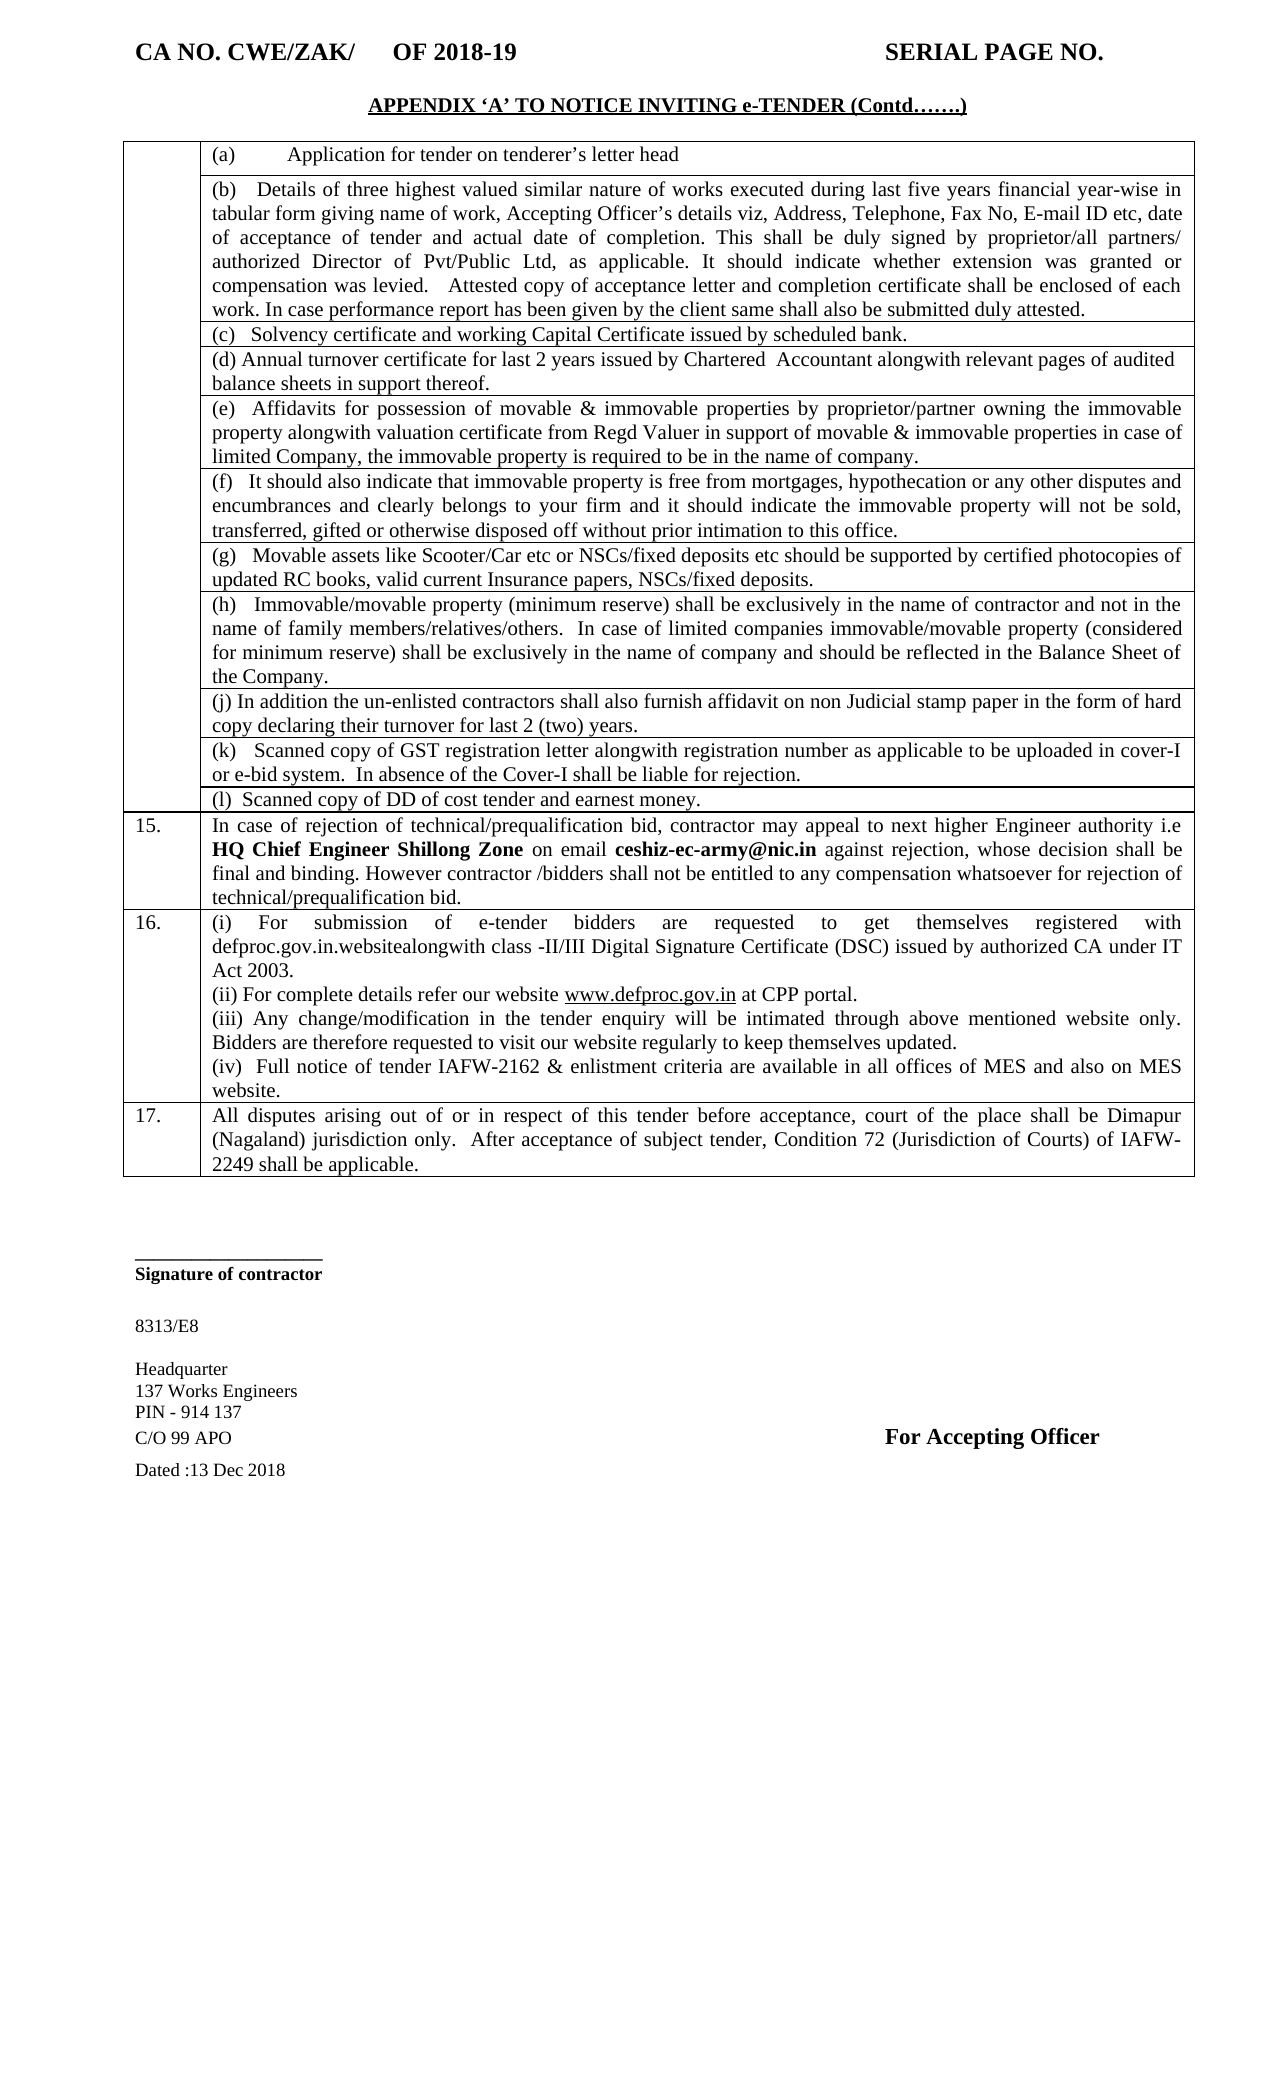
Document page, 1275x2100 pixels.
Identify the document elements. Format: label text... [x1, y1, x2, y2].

table_header [124, 142, 200, 811]
table_header (a) Application for tender on tenderer’s letter head [201, 142, 1194, 175]
table_cell 16. [124, 910, 200, 1102]
table_cell 15. [124, 813, 200, 909]
table_cell In case of rejection of technical/prequalification bid, contractor may appeal to next higher Engineer authority i.e HQ Chief Engineer Shillong Zone on email ceshiz-ec-army@nic.in against rejection, whose decision shall be final and binding. However contractor /bidders shall not be entitled to any compensation whatsoever for rejection of technical/prequalification bid. [201, 813, 1194, 909]
table_cell (c) Solvency certificate and working Capital Certificate issued by scheduled bank. [201, 322, 1194, 346]
table_cell (b) Details of three highest valued similar nature of works executed during last five years financial year-wise in tabular form giving name of work, Accepting Officer’s details viz, Address, Telephone, Fax No, E-mail ID etc, date of acceptance of tender and actual date of completion. This shall be duly signed by proprietor/all partners/ authorized Director of Pvt/Public Ltd, as applicable. It should indicate whether extension was granted or compensation was levied. Attested copy of acceptance letter and completion certificate shall be enclosed of each work. In case performance report has been given by the client same shall also be submitted duly attested. [201, 176, 1194, 321]
text 137 Works Engineers [135, 1379, 1200, 1401]
text Signature of contractor [135, 1263, 1200, 1284]
table_cell (g) Movable assets like Scooter/Car etc or NSCs/fixed deposits etc should be supported by certified photocopies of updated RC books, valid current Insurance papers, NSCs/fixed deposits. [201, 543, 1194, 591]
table_cell (k) Scanned copy of GST registration letter alongwith registration number as applicable to be uploaded in cover-I or e-bid system. In absence of the Cover-I shall be liable for rejection. [201, 738, 1194, 786]
text PIN - 914 137 [135, 1401, 1200, 1423]
table_cell (f) It should also indicate that immovable property is free from mortgages, hypothecation or any other disputes and encumbrances and clearly belongs to your firm and it should indicate the immovable property will not be sold, transferred, gifted or otherwise disposed off without prior intimation to this office. [201, 469, 1194, 542]
text CA NO. CWE/ZAK/ OF 2018-19 SERIAL PAGE NO. [135, 37, 1200, 66]
text 8313/E8 [135, 1315, 1200, 1336]
table_cell (e) Affidavits for possession of movable & immovable properties by proprietor/partner owning the immovable property alongwith valuation certificate from Regd Valuer in support of movable & immovable properties in case of limited Company, the immovable property is required to be in the name of company. [201, 396, 1194, 468]
table_cell (h) Immovable/movable property (minimum reserve) shall be exclusively in the name of contractor and not in the name of family members/relatives/others. In case of limited companies immovable/movable property (considered for minimum reserve) shall be exclusively in the name of company and should be reflected in the Balance Sheet of the Company. [201, 592, 1194, 688]
table_cell (l) Scanned copy of DD of cost tender and earnest money. [201, 788, 1194, 811]
table_cell (i) For submission of e-tender bidders are requested to get themselves registered with defproc.gov.in.websitealongwith class -II/III Digital Signature Certificate (DSC) issued by authorized CA under IT Act 2003. (ii) For complete details refer our website www.defproc.gov.in at CPP portal. (iii) Any change/modification in the tender enquiry will be intimated through above mentioned website only. Bidders are therefore requested to visit our website regularly to keep themselves updated. (iv) Full notice of tender IAFW-2162 & enlistment criteria are available in all offices of MES and also on MES website. [201, 910, 1194, 1102]
table_cell (d) Annual turnover certificate for last 2 years issued by Chartered Accountant alongwith relevant pages of audited balance sheets in support thereof. [201, 347, 1194, 395]
text APPENDIX ‘A’ TO NOTICE INVITING e-TENDER (Contd…….) [135, 93, 1200, 117]
text Dated :13 Dec 2018 [135, 1459, 1200, 1480]
table_cell 17. [124, 1103, 200, 1176]
table_cell All disputes arising out of or in respect of this tender before acceptance, court of the place shall be Dimapur (Nagaland) jurisdiction only. After acceptance of subject tender, Condition 72 (Jurisdiction of Courts) of IAFW-2249 shall be applicable. [201, 1103, 1194, 1176]
text C/O 99 APO For Accepting Officer [135, 1423, 1200, 1449]
table_cell (j) In addition the un-enlisted contractors shall also furnish affidavit on non Judicial stamp paper in the form of hard copy declaring their turnover for last 2 (two) years. [201, 689, 1194, 737]
text ____________________ [135, 1241, 1200, 1263]
text Headquarter [135, 1358, 1200, 1379]
